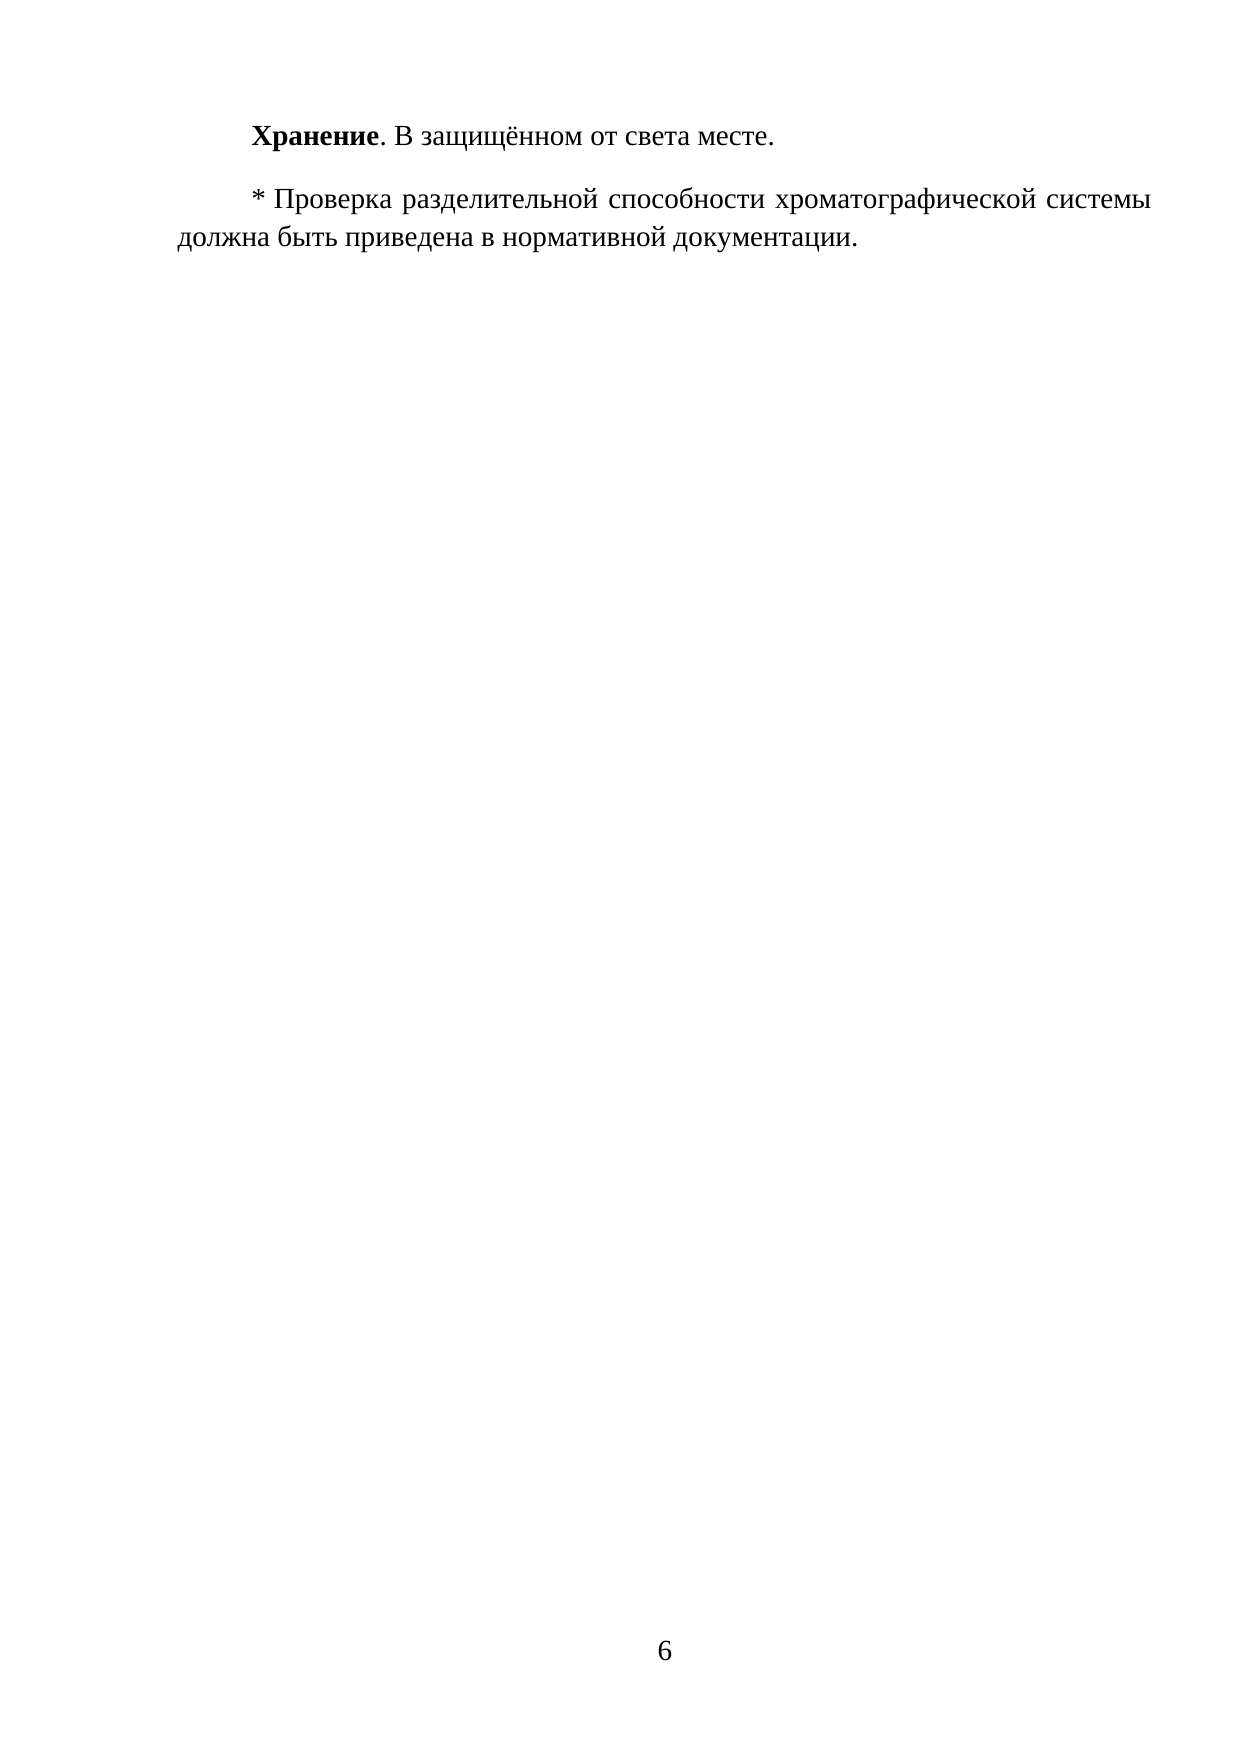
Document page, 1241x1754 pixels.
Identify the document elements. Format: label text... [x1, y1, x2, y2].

text * Проверка разделительной способности хроматографической системы должна быть приведена в нормативной документации. [177, 181, 1152, 253]
text Хранение. В защищённом от света месте. [177, 118, 1152, 152]
